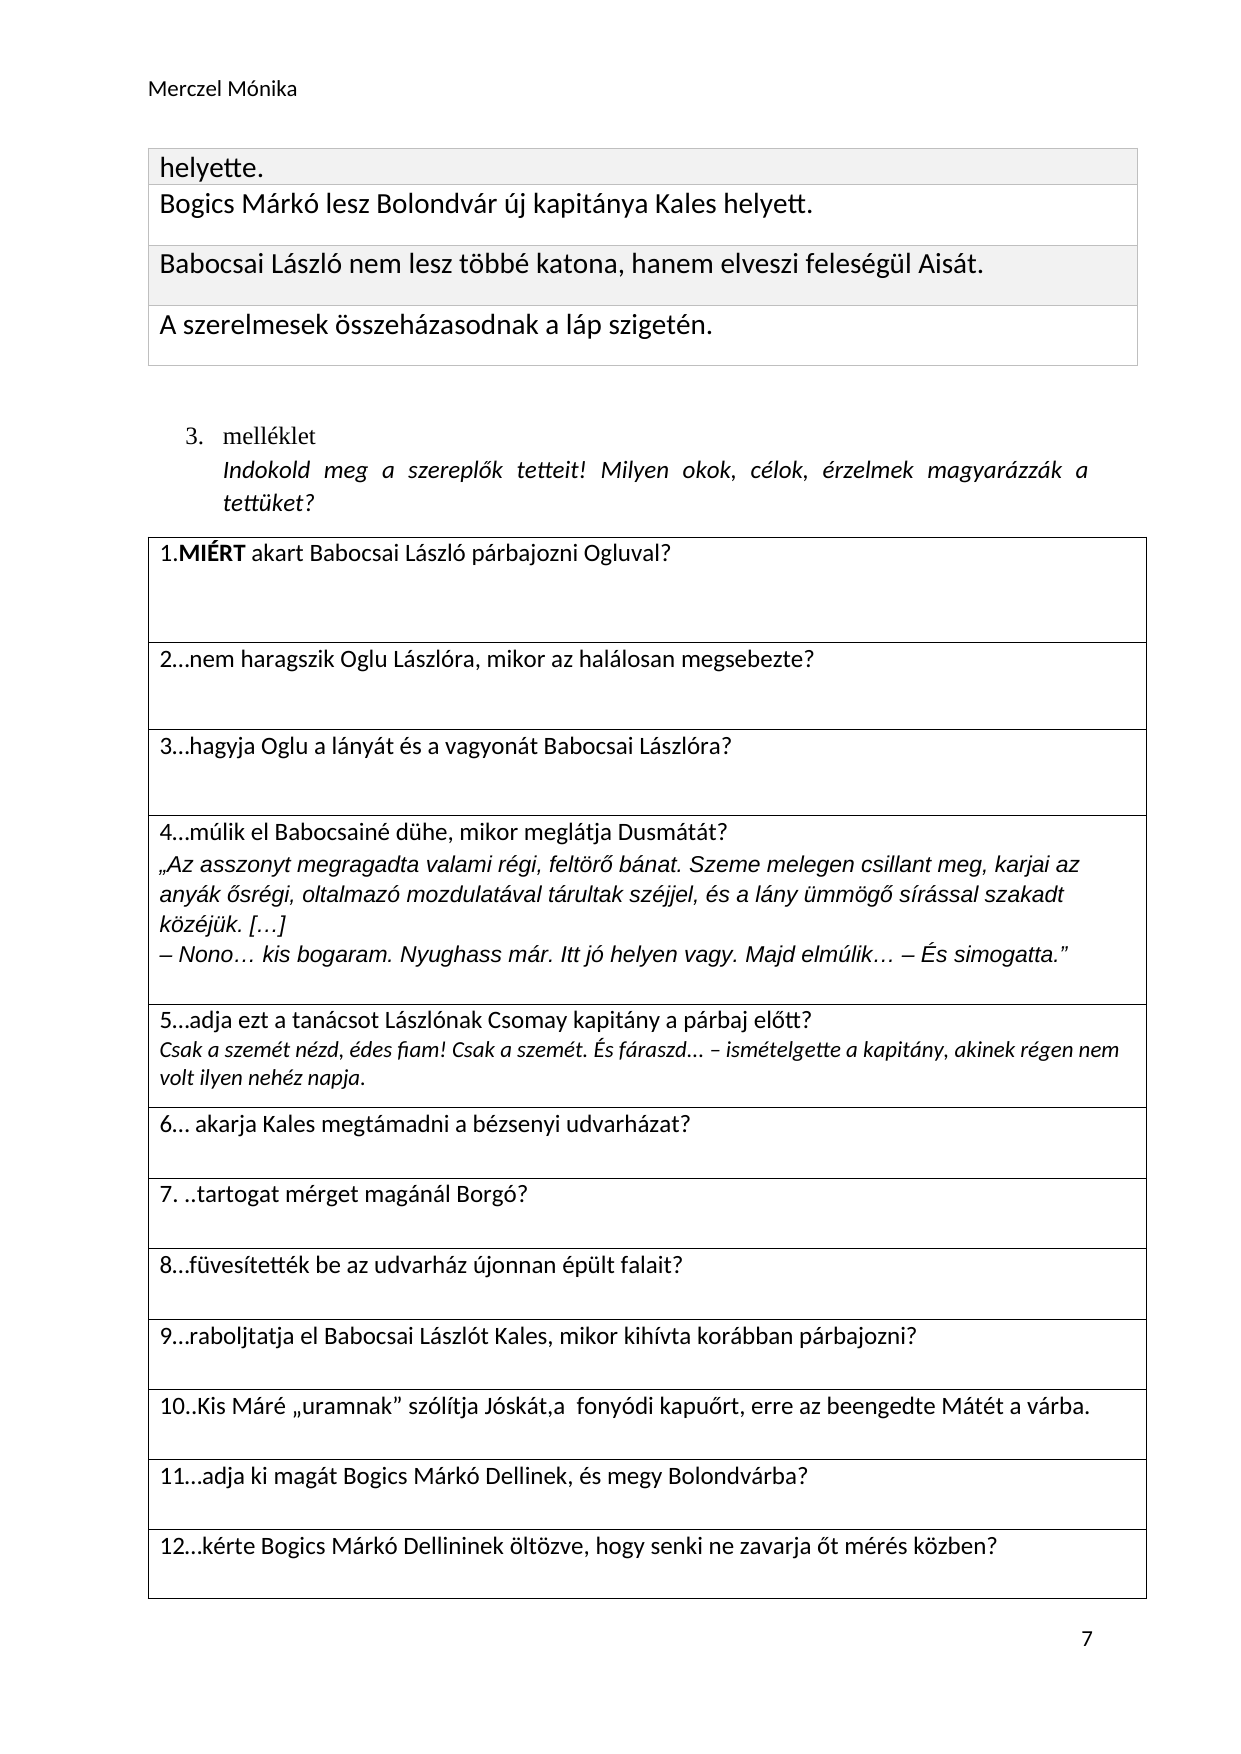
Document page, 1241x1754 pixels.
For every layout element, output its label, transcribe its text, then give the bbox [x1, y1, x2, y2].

table_cell Bogics Márkó lesz Bolondvár új kapitánya Kales helyett. [149, 185, 1137, 244]
table_header 1.MIÉRT akart Babocsai László párbajozni Ogluval? [149, 538, 1146, 642]
table_cell Babocsai László nem lesz többé katona, hanem elveszi feleségül Aisát. [149, 246, 1137, 305]
table_cell 2…nem haragszik Oglu Lászlóra, mikor az halálosan megsebezte? [149, 643, 1146, 729]
table_cell 3…hagyja Oglu a lányát és a vagyonát Babocsai Lászlóra? [149, 730, 1146, 815]
table_cell 12…kérte Bogics Márkó Dellininek öltözve, hogy senki ne zavarja őt mérés közben? [149, 1530, 1146, 1598]
table_cell 6… akarja Kales megtámadni a bézsenyi udvarházat? [149, 1108, 1146, 1177]
list Indokold meg a szereplők tetteit! Milyen okok, célok, érzelmek magyarázzák a tettüket? [223, 454, 1093, 517]
table_cell 5…adja ezt a tanácsot Lászlónak Csomay kapitány a párbaj előtt? Csak a szemét nézd, édes fiam! Csak a szemét. És fáraszd... – ismételgette a kapitány, akinek régen nem volt ilyen nehéz napja. [149, 1005, 1146, 1107]
table_cell 4…múlik el Babocsainé dühe, mikor meglátja Dusmátát? „Az asszonyt megragadta valami régi, feltörő bánat. Szeme melegen csillant meg, karjai az anyák ősrégi, oltalmazó mozdulatával tárultak széjjel, és a lány ümmögő sírással szakadt közéjük. […] – Nono… kis bogaram. Nyughass már. Itt jó helyen vagy. Majd elmúlik… – És simogatta.” [149, 816, 1146, 1003]
table_cell 9…raboljtatja el Babocsai Lászlót Kales, mikor kihívta korábban párbajozni? [149, 1320, 1146, 1389]
table_cell 11…adja ki magát Bogics Márkó Dellinek, és megy Bolondvárba? [149, 1460, 1146, 1529]
table_cell 10..Kis Máré „uramnak” szólítja Jóskát,a fonyódi kapuőrt, erre az beengedte Mátét a várba. [149, 1390, 1146, 1459]
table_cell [149, 149, 1137, 184]
table_cell 7. ..tartogat mérget magánál Borgó? [149, 1179, 1146, 1248]
table_cell 8…füvesítették be az udvarház újonnan épült falait? [149, 1249, 1146, 1319]
list melléklet [185, 421, 1093, 450]
table_cell A szerelmesek összeházasodnak a láp szigetén. [149, 306, 1137, 365]
